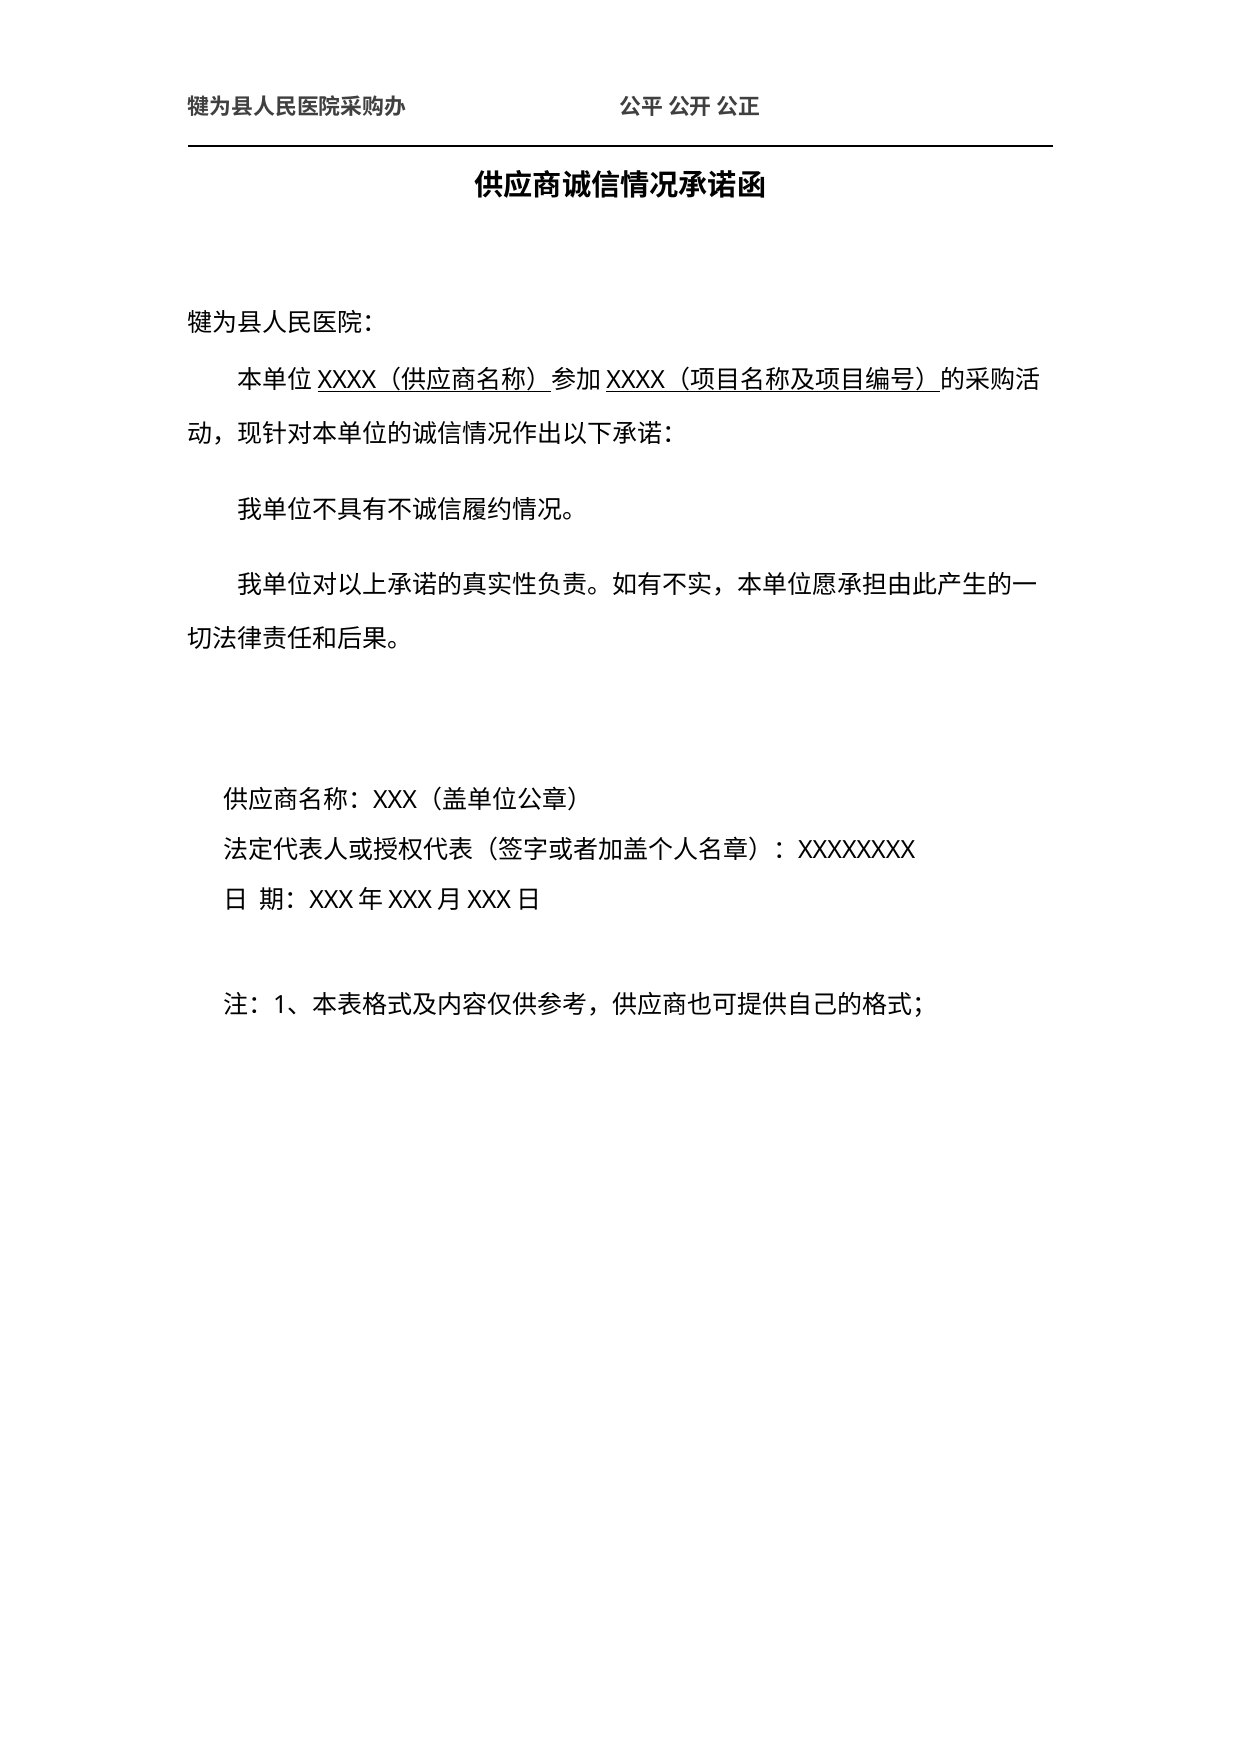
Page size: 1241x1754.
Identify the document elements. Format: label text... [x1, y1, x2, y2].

text 日 期：XXX年XXX月XXX日 [173, 866, 1053, 916]
text 法定代表人或授权代表（签字或者加盖个人名章）：XXXXXXXX [173, 816, 1053, 866]
text 本单位XXXX（供应商名称）参加XXXX（项目名称及项目编号）的采购活动，现针对本单位的诚信情况作出以下承诺： [187, 359, 1053, 450]
text 供应商诚信情况承诺函 [187, 162, 1053, 204]
text 我单位对以上承诺的真实性负责。如有不实，本单位愿承担由此产生的一切法律责任和后果。 [187, 564, 1053, 655]
text 供应商名称：XXX（盖单位公章） [173, 766, 1053, 816]
text 犍为县人民医院： [187, 297, 1053, 339]
text 我单位不具有不诚信履约情况。 [187, 489, 1053, 525]
text 注：1、本表格式及内容仅供参考，供应商也可提供自己的格式； [173, 971, 1053, 1021]
